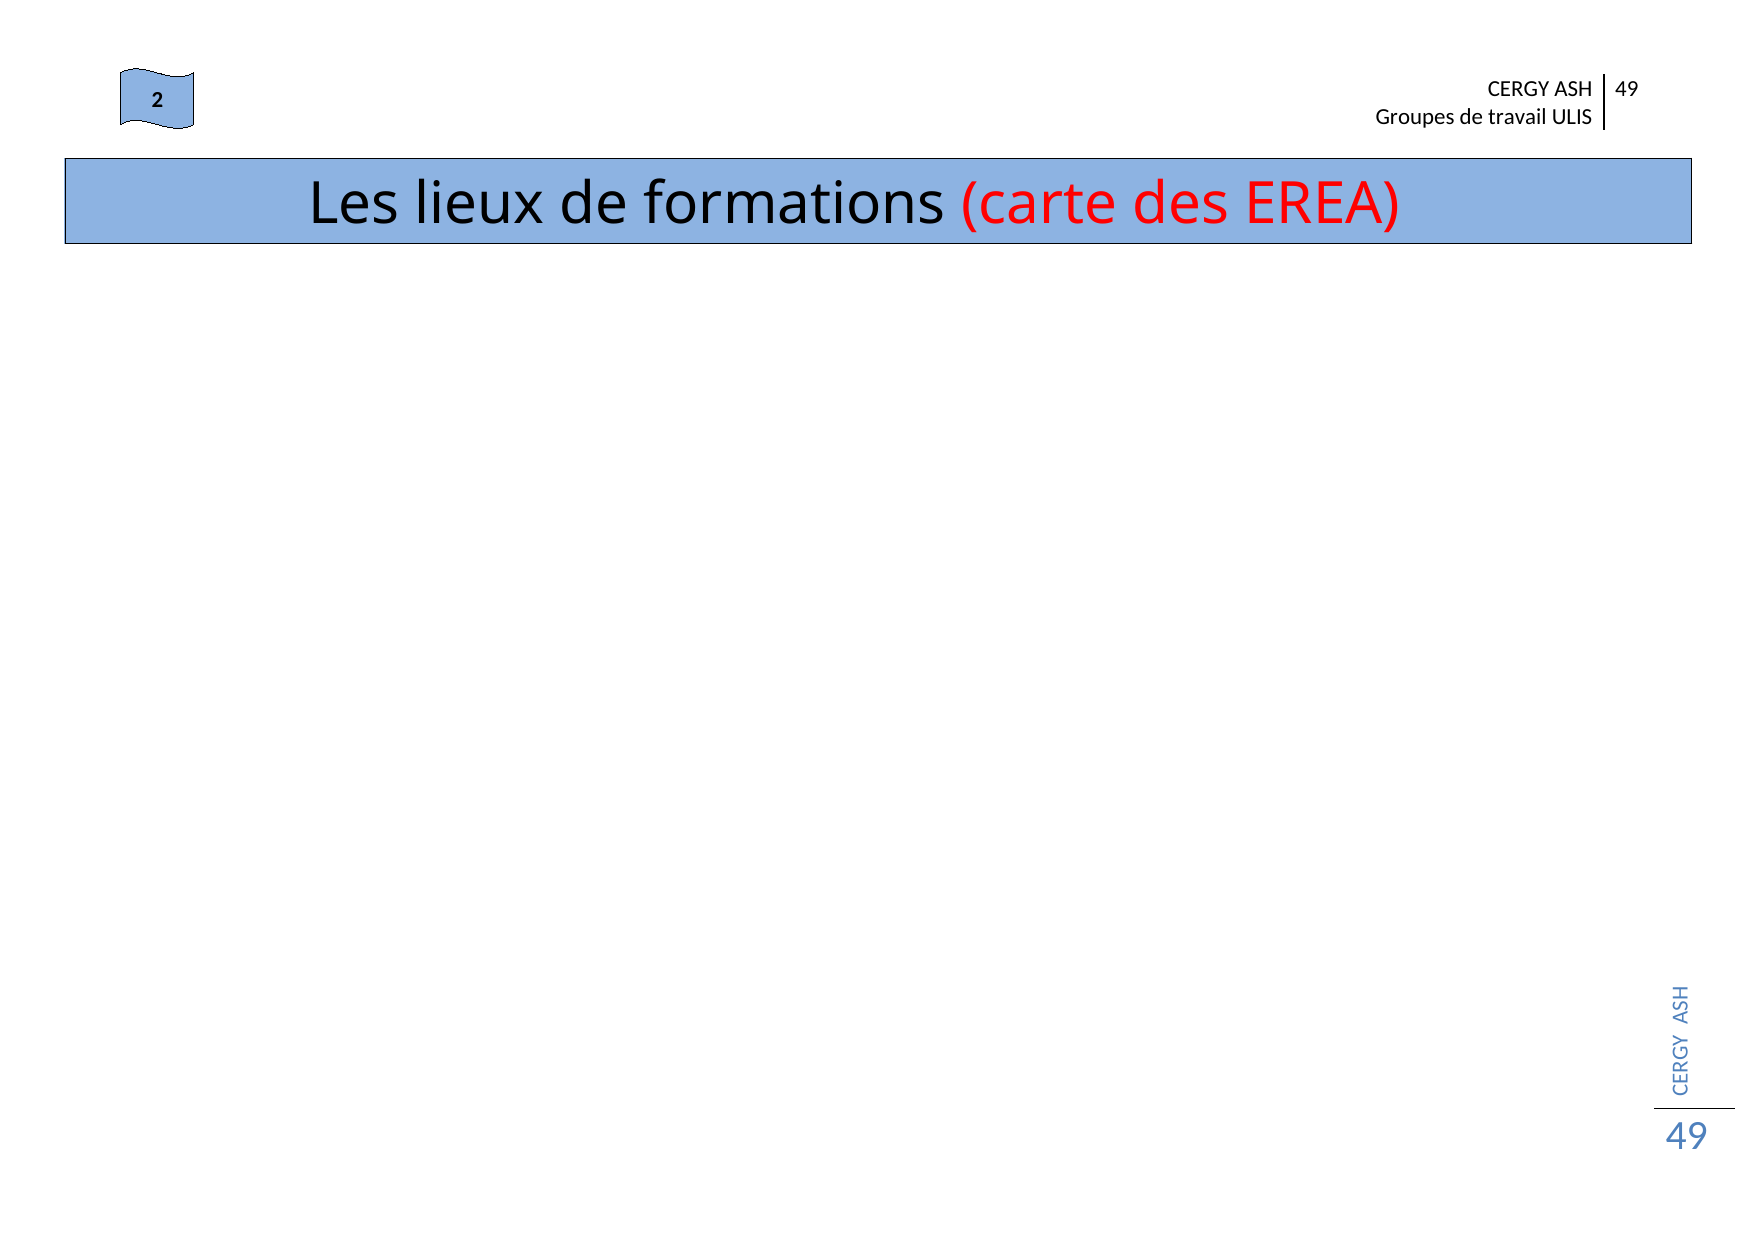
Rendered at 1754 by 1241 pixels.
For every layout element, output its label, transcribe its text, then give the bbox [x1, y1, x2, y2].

text Les lieux de formations (carte des EREA) [66, 159, 1691, 243]
